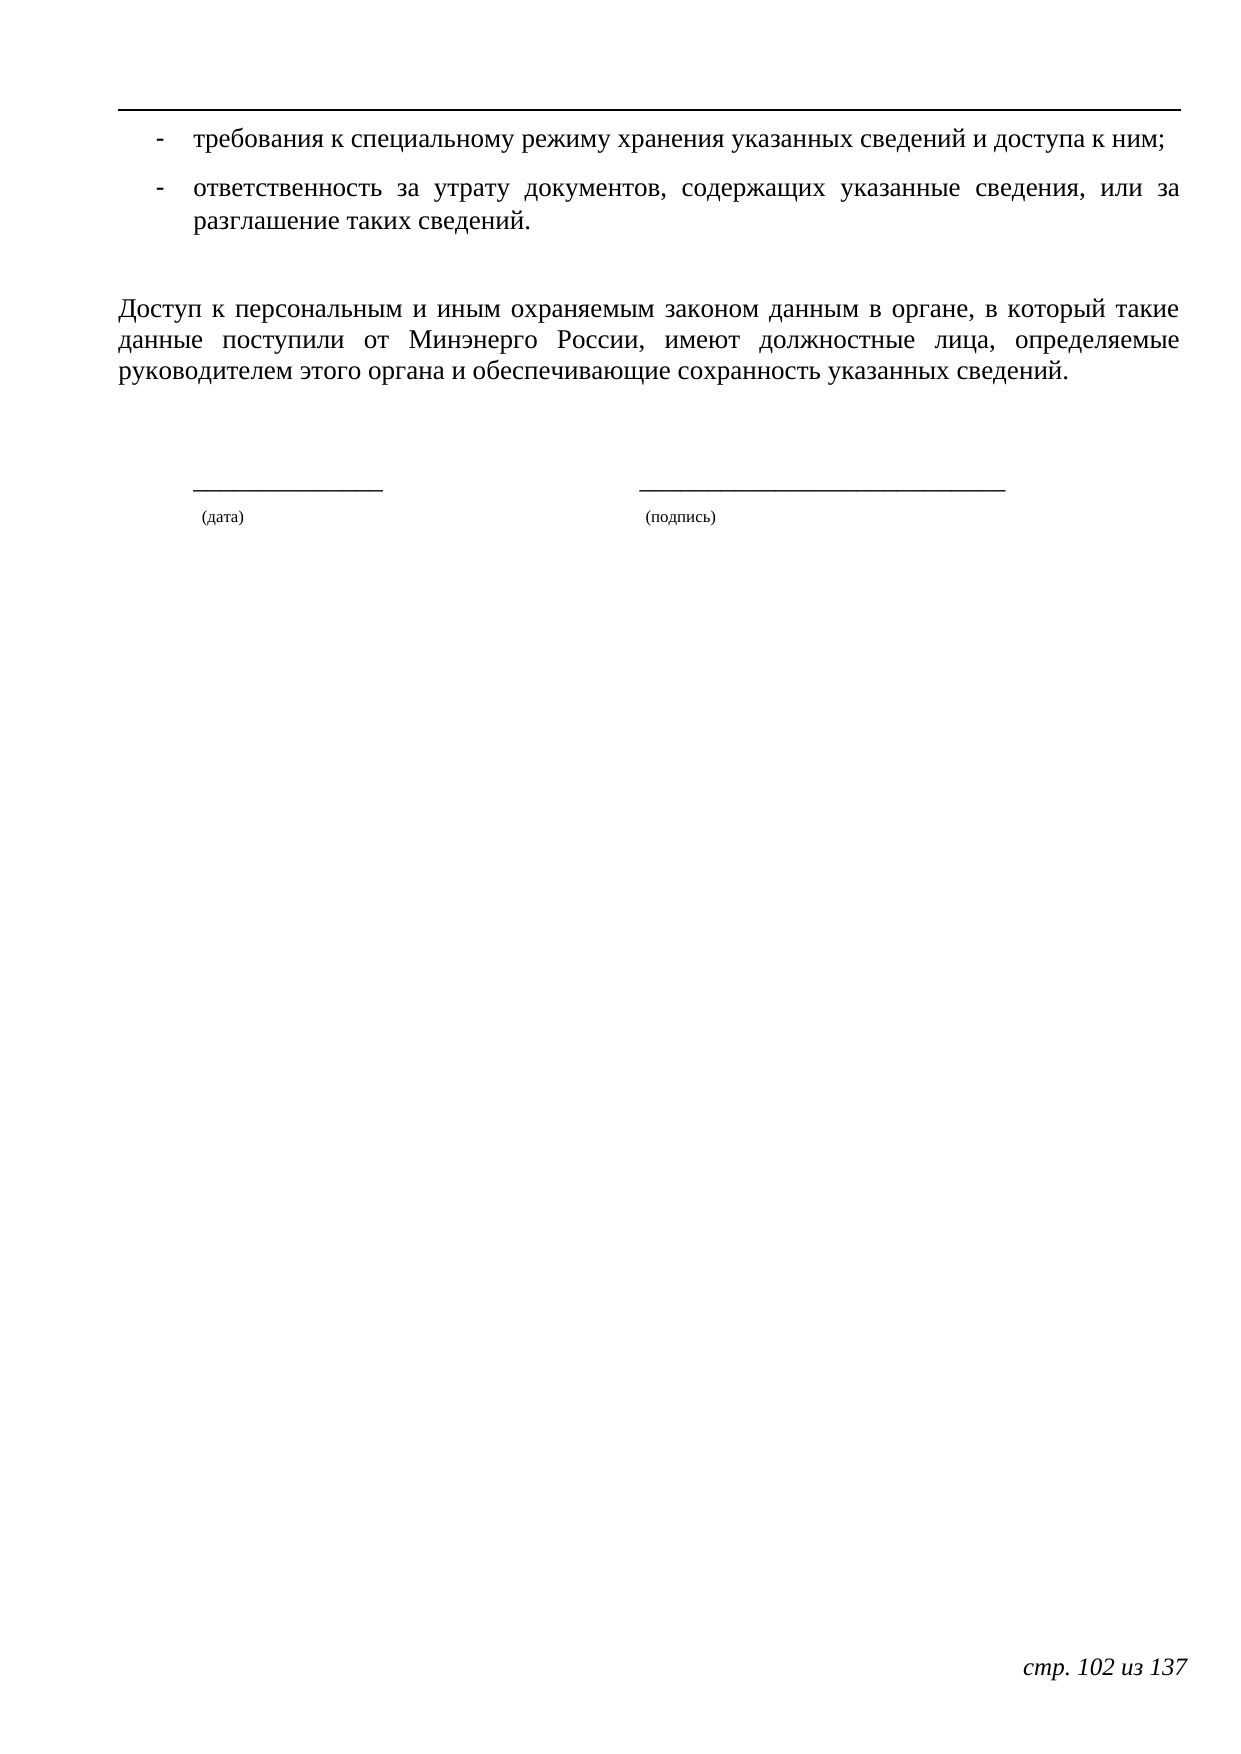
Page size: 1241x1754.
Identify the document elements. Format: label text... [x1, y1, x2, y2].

list ответственность за утрату документов, содержащих указанные сведения, или за разглашение таких сведений. [156, 167, 1181, 236]
list требования к специальному режиму хранения указанных сведений и доступа к ним; [156, 118, 1181, 155]
text ______________ ___________________________ [193, 463, 1181, 494]
text Доступ к персональным и иным охраняемым законом данным в органе, в который такие данные поступили от Минэнерго России, имеют должностные лица, определяемые руководителем этого органа и обеспечивающие сохранность указанных сведений. [118, 292, 1181, 385]
text (дата) (подпись) [134, 506, 1181, 540]
